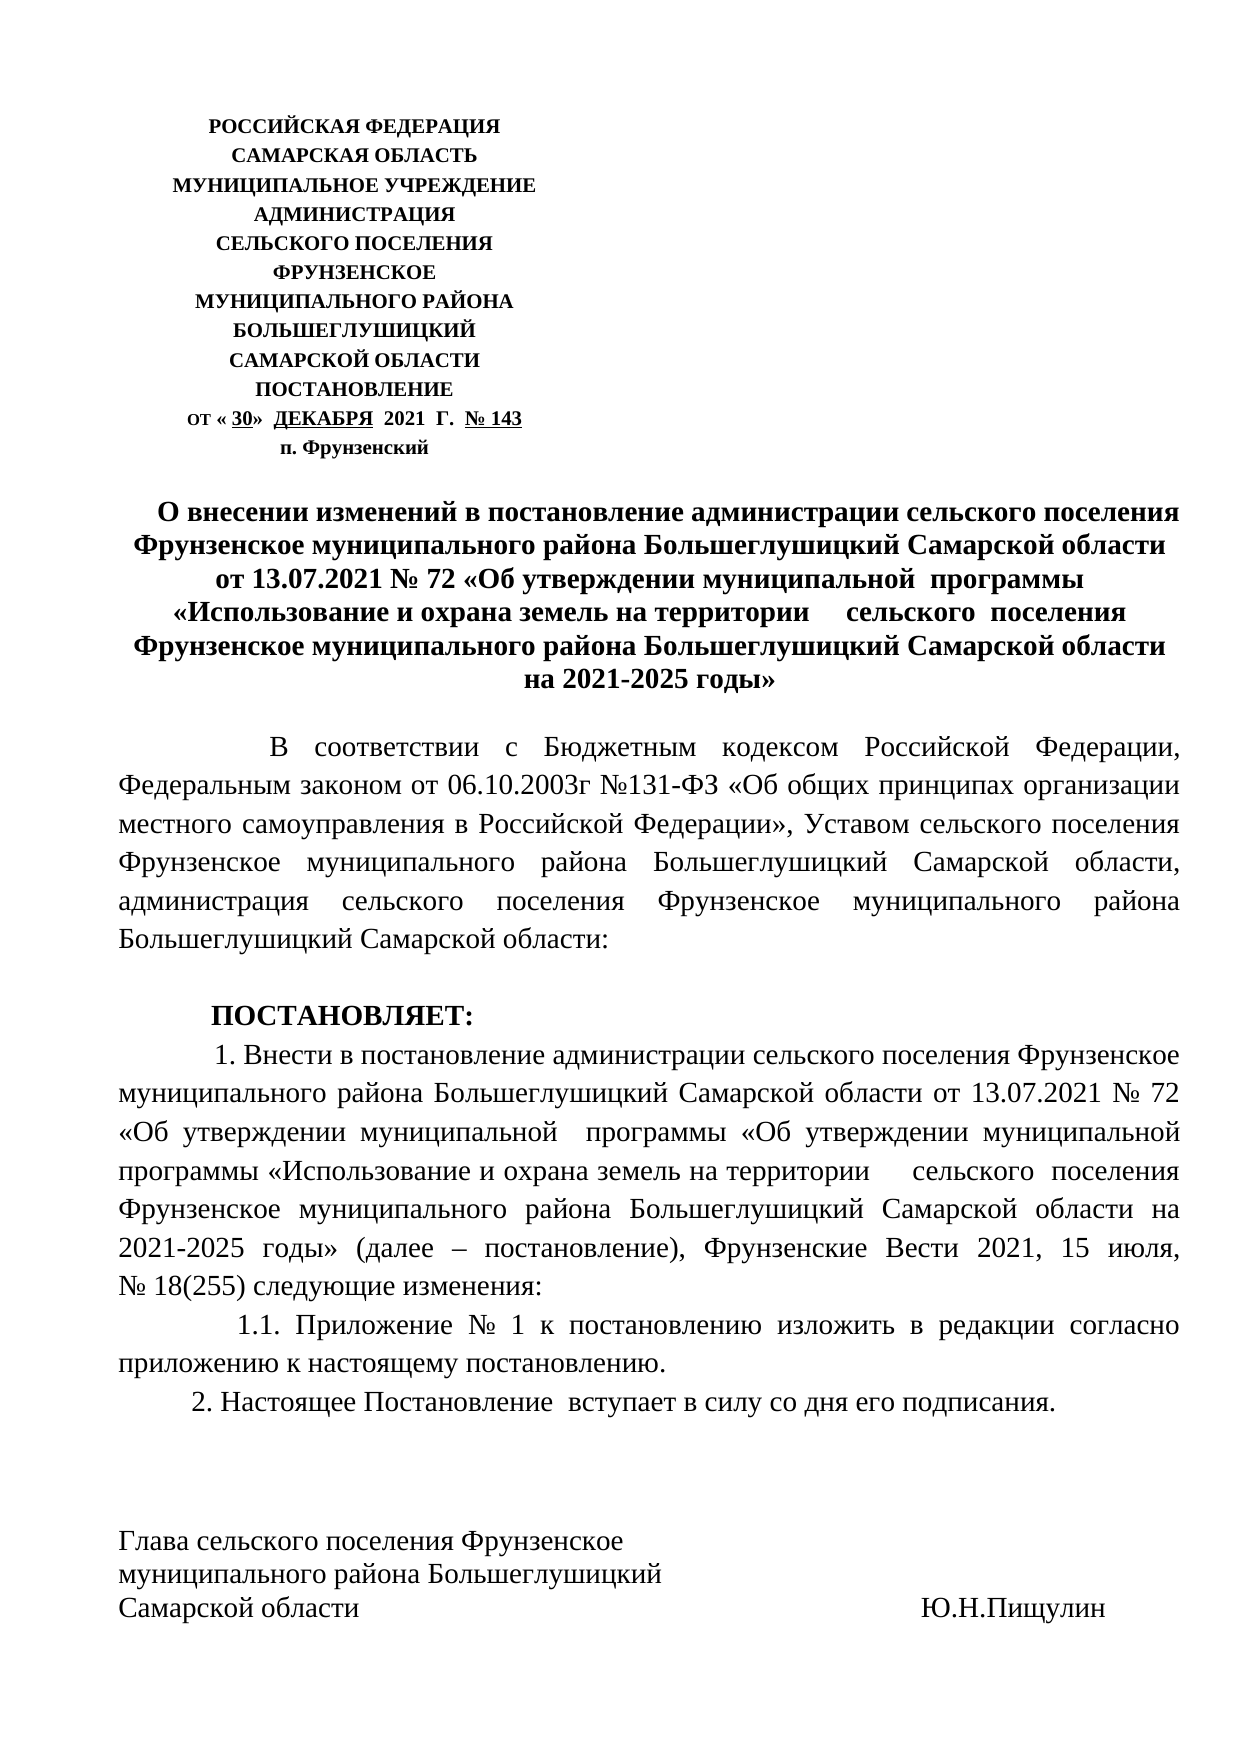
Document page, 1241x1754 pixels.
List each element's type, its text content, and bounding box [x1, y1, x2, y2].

text О внесении изменений в постановление администрации сельского поселения Фрунзенское муниципального района Большеглушицкий Самарской области от 13.07.2021 № 72 «Об утверждении муниципальной программы «Использование и охрана земель на территории сельского поселения Фрунзенское муниципального района Большеглушицкий Самарской области на 2021-2025 годы» [118, 494, 1181, 695]
text ПОСТАНОВЛЯЕТ: [118, 998, 1181, 1032]
text 1. Внести в постановление администрации сельского поселения Фрунзенское муниципального района Большеглушицкий Самарской области от 13.07.2021 № 72 «Об утверждении муниципальной программы «Об утверждении муниципальной программы «Использование и охрана земель на территории сельского поселения Фрунзенское муниципального района Большеглушицкий Самарской области на 2021-2025 годы» (далее – постановление), Фрунзенские Вести 2021, 15 июля, № 18(255) следующие изменения: [118, 1037, 1181, 1302]
text Глава сельского поселения Фрунзенское [118, 1523, 1181, 1557]
text 1.1. Приложение № 1 к постановлению изложить в редакции согласно приложению к настоящему постановлению. [118, 1307, 1181, 1379]
text Самарская область [118, 139, 591, 169]
text МУНИЦИПАЛЬНОЕ УЧРЕЖДЕНИЕ [118, 169, 591, 198]
text п. Фрунзенский [118, 431, 591, 460]
text Постановление [118, 373, 591, 402]
text от « 30» декабря 2021 г. № 143 [118, 402, 591, 431]
text Фрунзенское [118, 256, 591, 285]
text 2. Настоящее Постановление вступает в силу со дня его подписания. [118, 1384, 1181, 1417]
text Российская Федерация [118, 110, 591, 139]
text Большеглушицкий самарской области [118, 314, 591, 373]
text сельского поселения [118, 227, 591, 256]
text муниципального района Большеглушицкий [118, 1557, 1181, 1590]
text АДМИНИСТРАЦИЯ [118, 198, 591, 227]
text Самарской области Ю.Н.Пищулин [118, 1590, 1181, 1624]
text муниципального района [118, 285, 591, 314]
text В соответствии с Бюджетным кодексом Российской Федерации, Федеральным законом от 06.10.2003г №131-ФЗ «Об общих принципах организации местного самоуправления в Российской Федерации», Уставом сельского поселения Фрунзенское муниципального района Большеглушицкий Самарской области, администрация сельского поселения Фрунзенское муниципального района Большеглушицкий Самарской области: [118, 729, 1181, 955]
